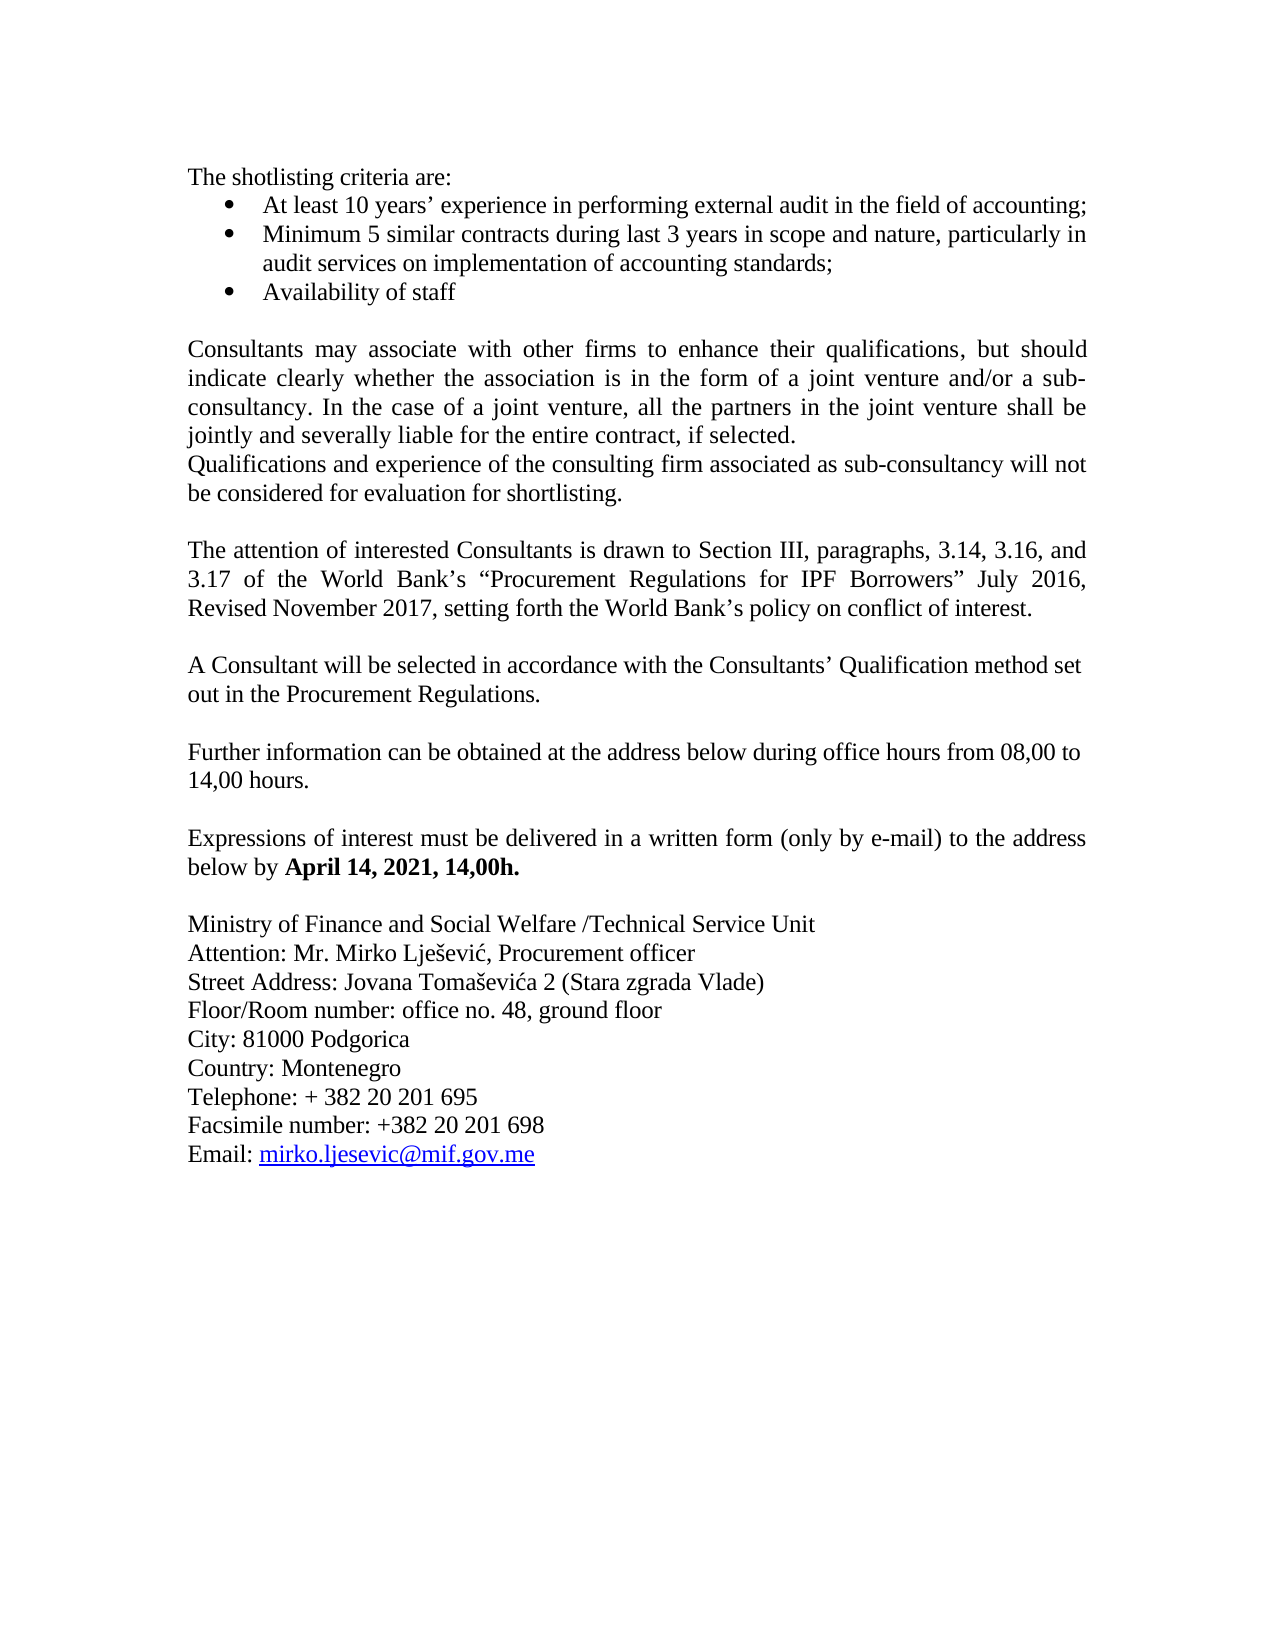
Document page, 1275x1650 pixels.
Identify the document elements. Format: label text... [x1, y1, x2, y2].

list Availability of staff [225, 277, 1087, 305]
text Floor/Room number: office no. 48, ground floor [187, 995, 1087, 1024]
text Attention: Mr. Mirko Lješević, Procurement officer [187, 938, 1087, 967]
text Street Address: Jovana Tomaševića 2 (Stara zgrada Vlade) [187, 967, 1087, 995]
text Expressions of interest must be delivered in a written form (only by e-mail) to the address below by April 14, 2021, 14,00h. [187, 823, 1087, 880]
text The shotlisting criteria are: [187, 162, 1087, 190]
text Consultants may associate with other firms to enhance their qualifications, but should indicate clearly whether the association is in the form of a joint venture and/or a sub-consultancy. In the case of a joint venture, all the partners in the joint venture shall be jointly and severally liable for the entire contract, if selected. [187, 334, 1087, 449]
text Qualifications and experience of the consulting firm associated as sub-consultancy will not be considered for evaluation for shortlisting. [187, 449, 1087, 507]
text Ministry of Finance and Social Welfare /Technical Service Unit [187, 909, 1087, 938]
text Further information can be obtained at the address below during office hours from 08,00 to 14,00 hours. [187, 737, 1087, 794]
text Country: Montenegro [187, 1053, 1087, 1082]
list Minimum 5 similar contracts during last 3 years in scope and nature, particularly in audit services on implementation of accounting standards; [225, 219, 1087, 277]
text Facsimile number: +382 20 201 698 [187, 1110, 1087, 1139]
text The attention of interested Consultants is drawn to Section III, paragraphs, 3.14, 3.16, and 3.17 of the World Bank’s “Procurement Regulations for IPF Borrowers” July 2016, Revised November 2017, setting forth the World Bank’s policy on conflict of interest. [187, 535, 1087, 622]
text City: 81000 Podgorica [187, 1024, 1087, 1053]
text A Consultant will be selected in accordance with the Consultants’ Qualification method set out in the Procurement Regulations. [187, 650, 1087, 708]
text Email: mirko.ljesevic@mif.gov.me [187, 1139, 1087, 1168]
text Telephone: + 382 20 201 695 [187, 1082, 1087, 1110]
list At least 10 years’ experience in performing external audit in the field of accounting; [225, 190, 1087, 219]
